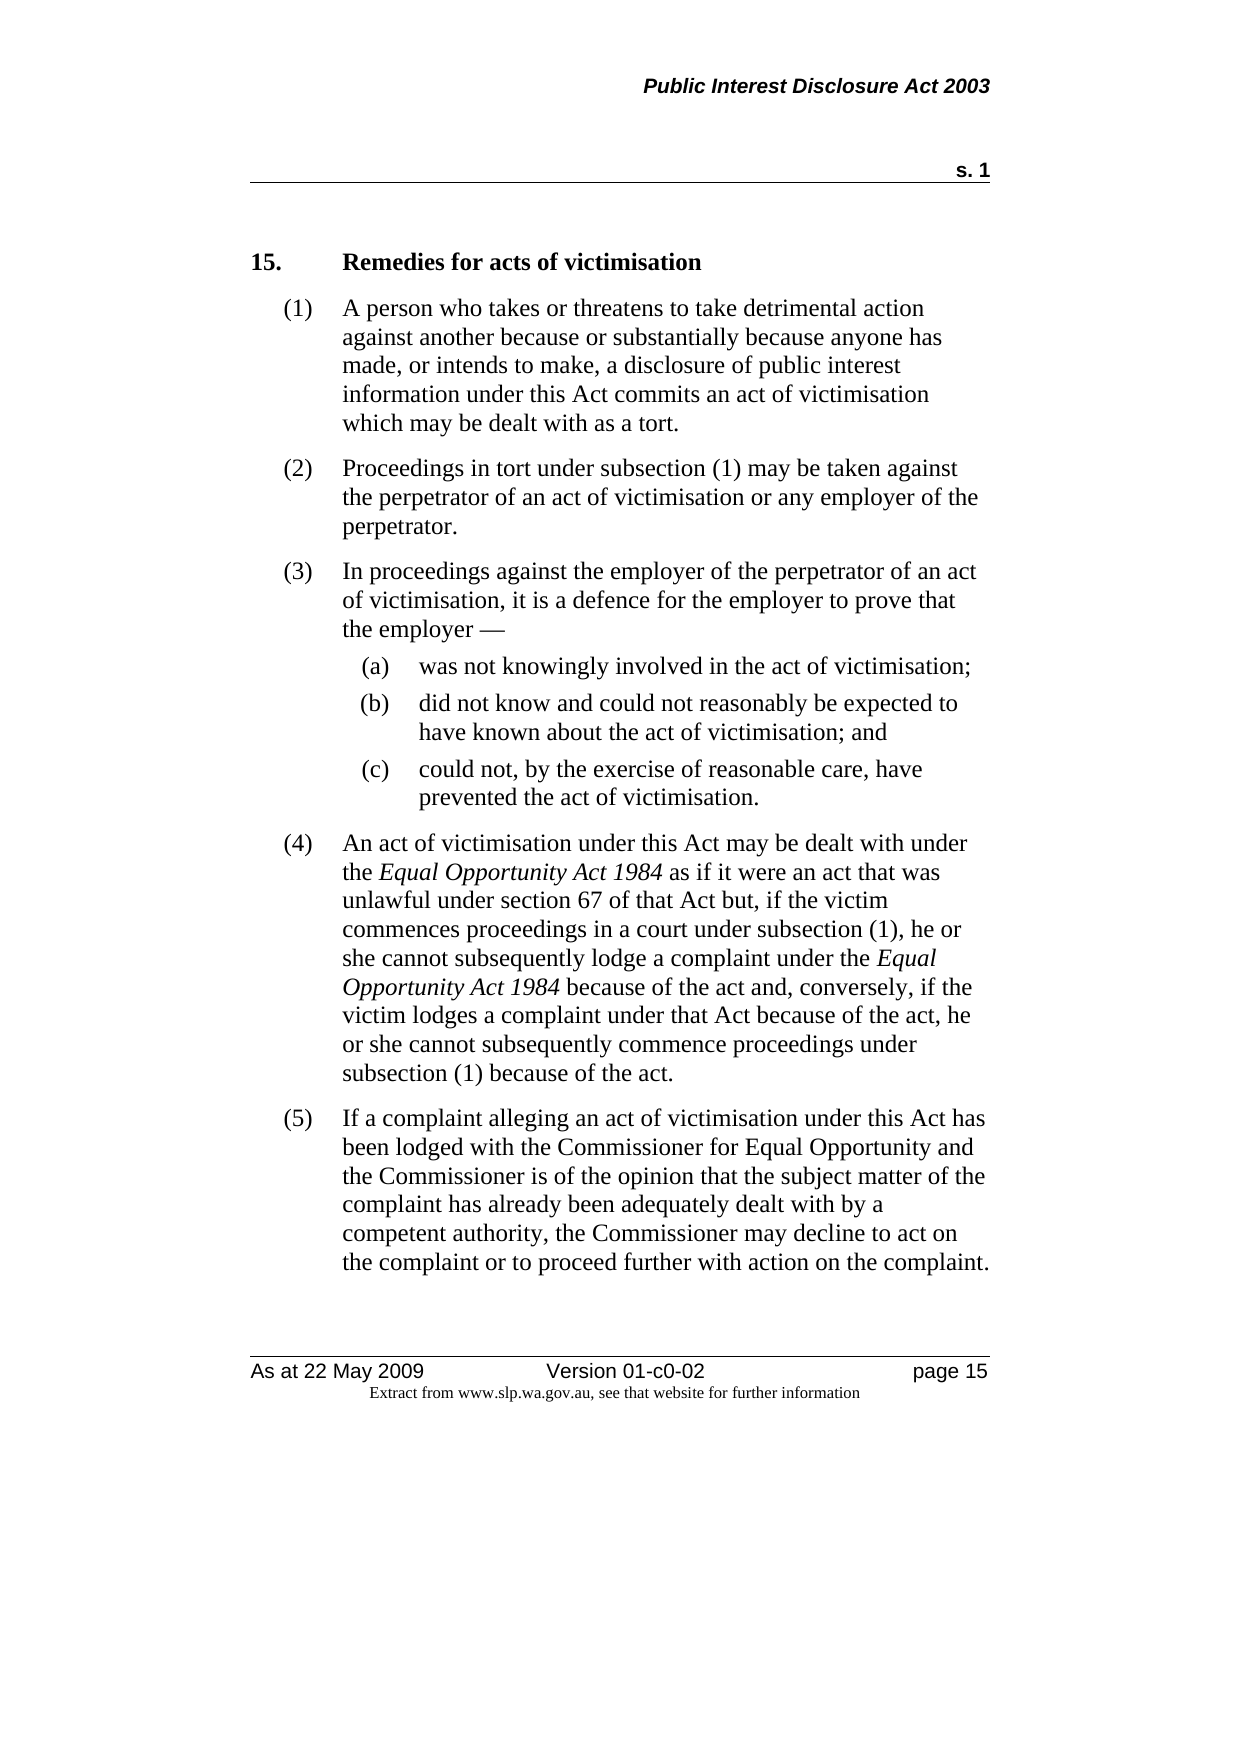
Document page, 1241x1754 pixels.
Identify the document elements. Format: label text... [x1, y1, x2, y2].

text (2) Proceedings in tort under subsection (1) may be taken against the perpetrator of an act of victimisation or any employer of the perpetrator. [250, 453, 990, 539]
subtitle 15. Remedies for acts of victimisation [250, 247, 990, 276]
text (c) could not, by the exercise of reasonable care, have prevented the act of victimisation. [250, 754, 990, 811]
text (4) An act of victimisation under this Act may be dealt with under the Equal Opportunity Act 1984 as if it were an act that was unlawful under section 67 of that Act but, if the victim commences proceedings in a court under subsection (1), he or she cannot subsequently lodge a complaint under the Equal Opportunity Act 1984 because of the act and, conversely, if the victim lodges a complaint under that Act because of the act, he or she cannot subsequently commence proceedings under subsection (1) because of the act. [250, 828, 990, 1087]
text (5) If a complaint alleging an act of victimisation under this Act has been lodged with the Commissioner for Equal Opportunity and the Commissioner is of the opinion that the subject matter of the complaint has already been adequately dealt with by a competent authority, the Commissioner may decline to act on the complaint or to proceed further with action on the complaint. [250, 1103, 990, 1276]
text (1) A person who takes or threatens to take detrimental action against another because or substantially because anyone has made, or intends to make, a disclosure of public interest information under this Act commits an act of victimisation which may be dealt with as a tort. [250, 293, 990, 437]
text (3) In proceedings against the employer of the perpetrator of an act of victimisation, it is a defence for the employer to prove that the employer — [250, 556, 990, 642]
text (a) was not knowingly involved in the act of victimisation; [250, 651, 990, 679]
text (b) did not know and could not reasonably be expected to have known about the act of victimisation; and [250, 688, 990, 745]
